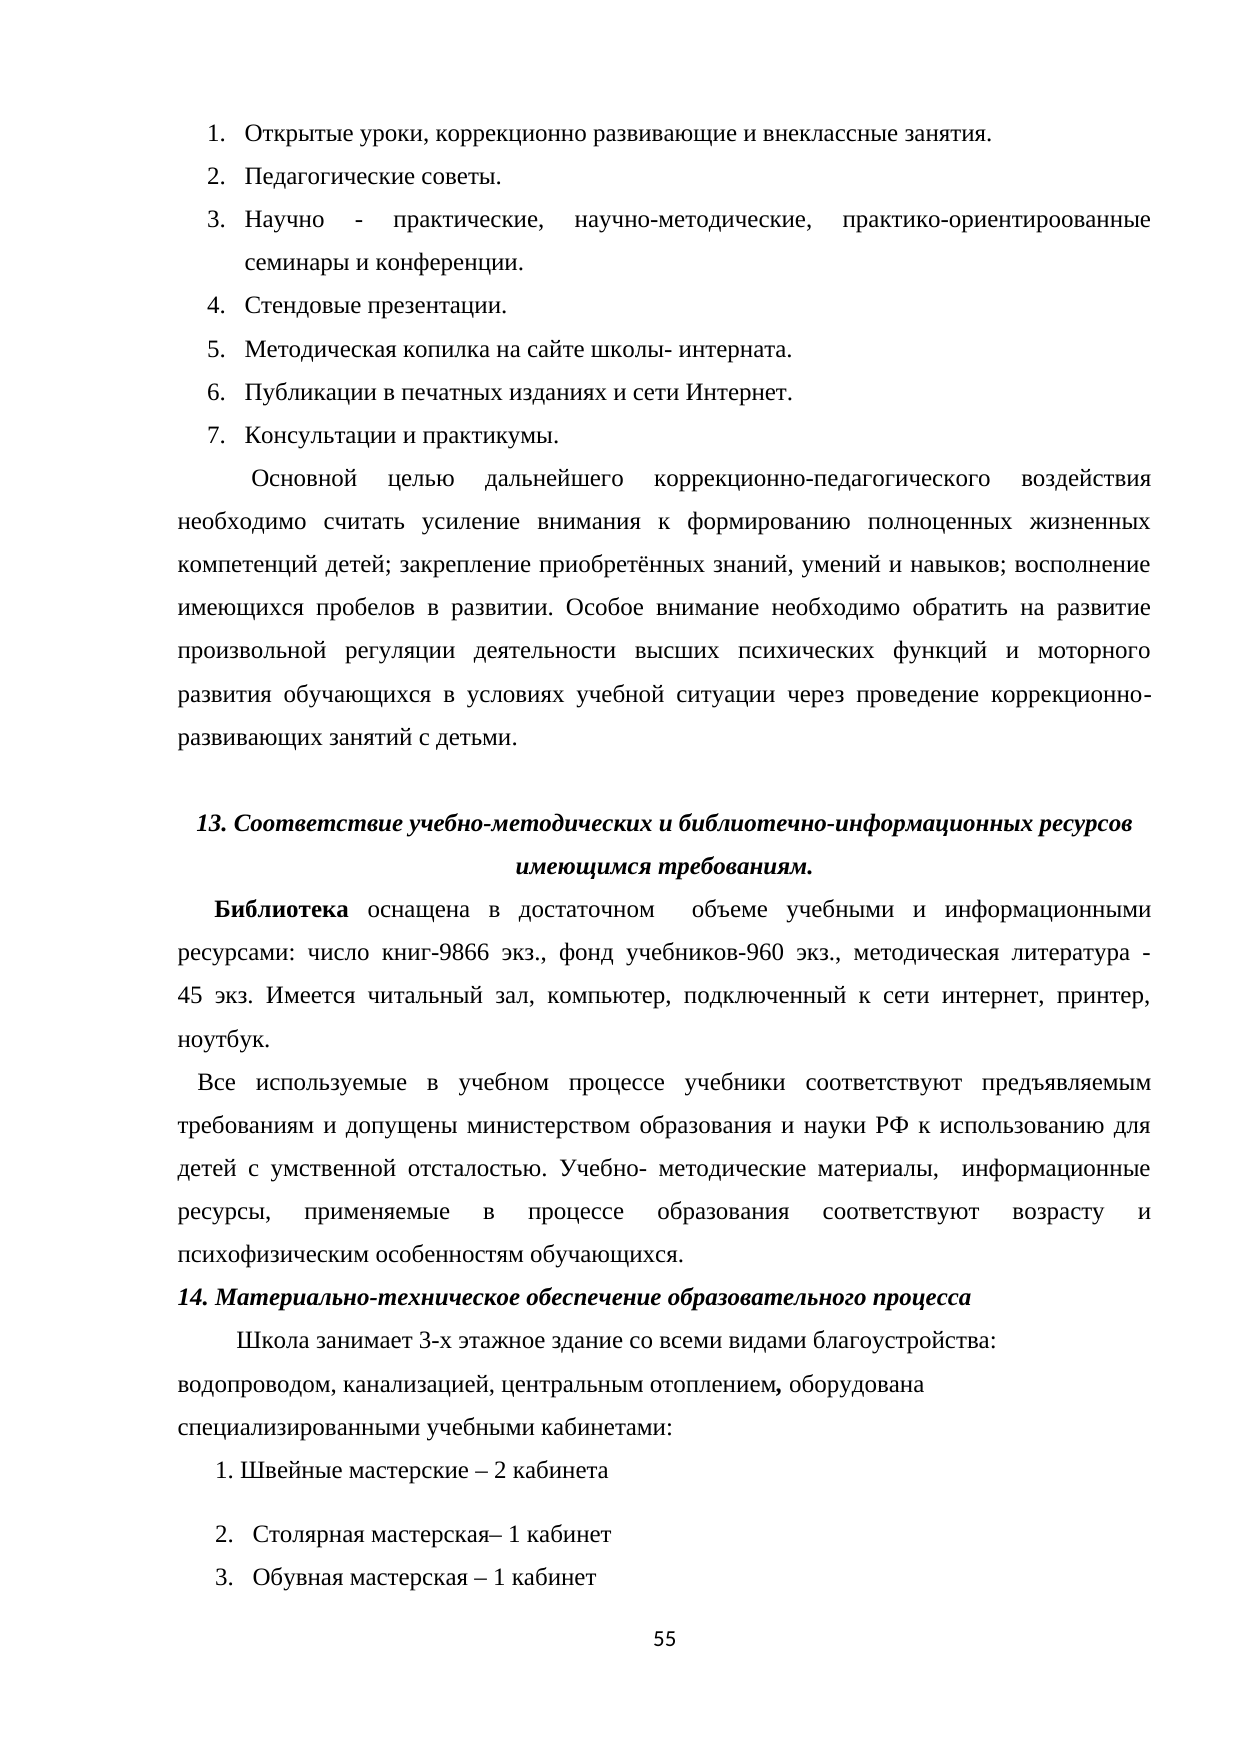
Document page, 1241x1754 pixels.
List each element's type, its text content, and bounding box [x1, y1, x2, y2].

text Основной целью дальнейшего коррекционно-педагогического воздействия необходимо считать усиление внимания к формированию полноценных жизненных компетенций детей; закрепление приобретённых знаний, умений и навыков; восполнение имеющихся пробелов в развитии. Особое внимание необходимо обратить на развитие произвольной регуляции деятельности высших психических функций и моторного развития обучающихся в условиях учебной ситуации через проведение коррекционноразвивающих занятий с детьми. [177, 636, 1152, 923]
text В ГКОУ для детей-сирот с. Камышла формами распространения опыта являются следующие мероприятия: [177, 204, 1152, 276]
list Методическая копилка на сайте школы- интерната. [207, 506, 1152, 535]
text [177, 118, 1152, 190]
text Все используемые в учебном процессе учебники соответствуют предъявляемым требованиям и допущены министерством образования и науки РФ к использованию для детей с умственной отсталостью. Учебно- методические материалы, информационные ресурсы, применяемые в процессе образования соответствуют возрасту и психофизическим особенностям обучающихся. [177, 1239, 1152, 1441]
list Открытые уроки, коррекционно развивающие и внеклассные занятия. [207, 291, 1152, 319]
list Педагогические советы. [207, 334, 1152, 362]
list Консультации и практикумы. [207, 592, 1152, 621]
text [177, 1498, 1152, 1570]
list Публикации в печатных изданиях и сети Интернет. [207, 549, 1152, 578]
text Библиотека оснащена в достаточном объеме учебными и информационными ресурсами: число книг-9866 экз., фонд учебников-960 экз., методическая литература - 45 экз. Имеется читальный зал, компьютер, подключенный к сети интернет, принтер, ноутбук. [177, 1067, 1152, 1225]
text 14. Материально-техническое обеспечение образовательного процесса [177, 1455, 1152, 1484]
list Научно - практические, научно-методические, практико-ориентироованные семинары и конференции. [207, 377, 1152, 449]
list Стендовые презентации. [207, 463, 1152, 492]
text 13. Соответствие учебно-методических и библиотечно-информационных ресурсов имеющимся требованиям. [177, 981, 1152, 1052]
